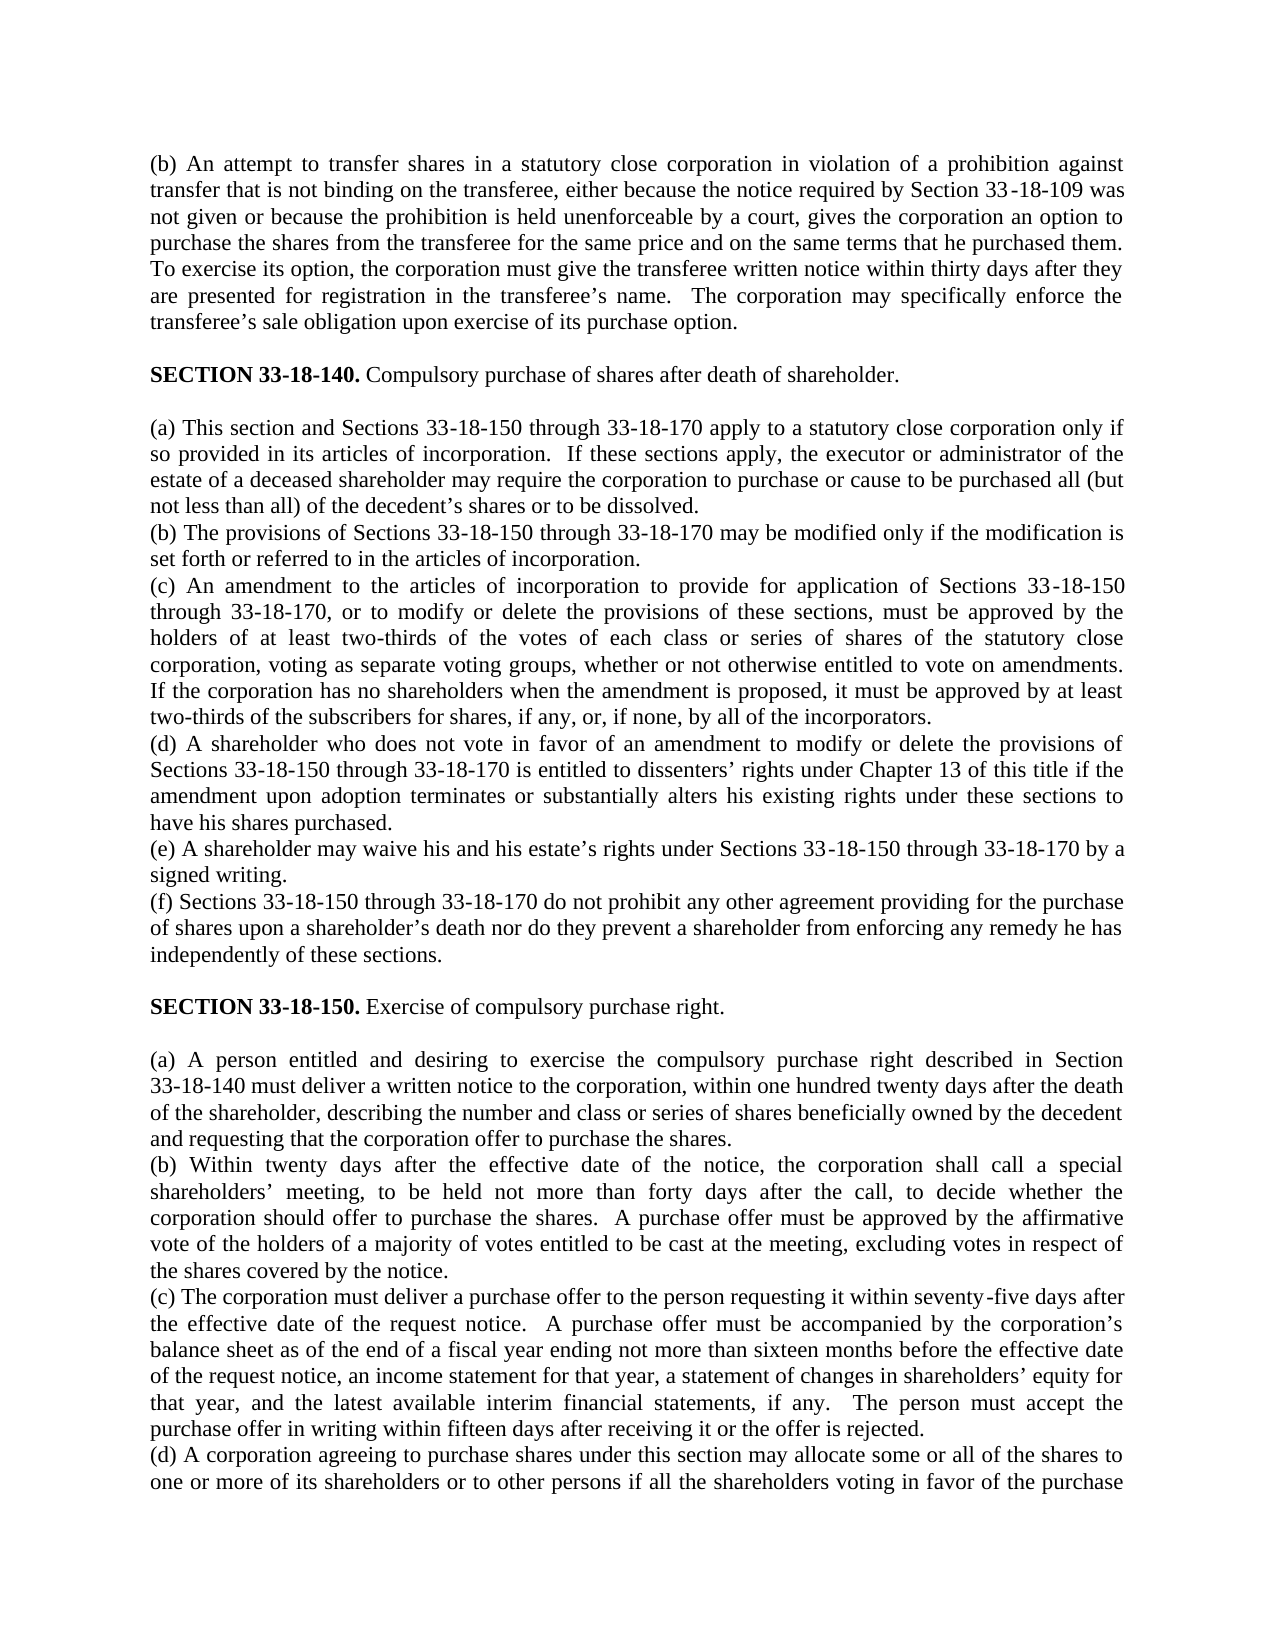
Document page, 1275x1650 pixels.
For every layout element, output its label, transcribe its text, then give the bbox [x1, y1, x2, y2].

text SECTION 33-18-150. Exercise of compulsory purchase right. [150, 993, 1125, 1020]
text (c) The corporation must deliver a purchase offer to the person requesting it within seventy-five days after the effective date of the request notice. A purchase offer must be accompanied by the corporation’s balance sheet as of the end of a fiscal year ending not more than sixteen months before the effective date of the request notice, an income statement for that year, a statement of changes in shareholders’ equity for that year, and the latest available interim financial statements, if any. The person must accept the purchase offer in writing within fifteen days after receiving it or the offer is rejected. [150, 1283, 1125, 1441]
text (a) This section and Sections 33-18-150 through 33-18-170 apply to a statutory close corporation only if so provided in its articles of incorporation. If these sections apply, the executor or administrator of the estate of a deceased shareholder may require the corporation to purchase or cause to be purchased all (but not less than all) of the decedent’s shares or to be dissolved. [150, 413, 1125, 519]
text (e) A shareholder may waive his and his estate’s rights under Sections 33-18-150 through 33-18-170 by a signed writing. [150, 835, 1125, 888]
text (c) An amendment to the articles of incorporation to provide for application of Sections 33-18-150 through 33-18-170, or to modify or delete the provisions of these sections, must be approved by the holders of at least two-thirds of the votes of each class or series of shares of the statutory close corporation, voting as separate voting groups, whether or not otherwise entitled to vote on amendments. If the corporation has no shareholders when the amendment is proposed, it must be approved by at least two-thirds of the subscribers for shares, if any, or, if none, by all of the incorporators. [150, 572, 1125, 730]
text (b) The provisions of Sections 33-18-150 through 33-18-170 may be modified only if the modification is set forth or referred to in the articles of incorporation. [150, 519, 1125, 572]
text (d) A shareholder who does not vote in favor of an amendment to modify or delete the provisions of Sections 33-18-150 through 33-18-170 is entitled to dissenters’ rights under Chapter 13 of this title if the amendment upon adoption terminates or substantially alters his existing rights under these sections to have his shares purchased. [150, 730, 1125, 835]
text (b) An attempt to transfer shares in a statutory close corporation in violation of a prohibition against transfer that is not binding on the transferee, either because the notice required by Section 33-18-109 was not given or because the prohibition is held unenforceable by a court, gives the corporation an option to purchase the shares from the transferee for the same price and on the same terms that he purchased them. To exercise its option, the corporation must give the transferee written notice within thirty days after they are presented for registration in the transferee’s name. The corporation may specifically enforce the transferee’s sale obligation upon exercise of its purchase option. [150, 150, 1125, 334]
text (a) A person entitled and desiring to exercise the compulsory purchase right described in Section 33-18-140 must deliver a written notice to the corporation, within one hundred twenty days after the death of the shareholder, describing the number and class or series of shares beneficially owned by the decedent and requesting that the corporation offer to purchase the shares. [150, 1046, 1125, 1151]
text SECTION 33-18-140. Compulsory purchase of shares after death of shareholder. [150, 361, 1125, 387]
text (f) Sections 33-18-150 through 33-18-170 do not prohibit any other agreement providing for the purchase of shares upon a shareholder’s death nor do they prevent a shareholder from enforcing any remedy he has independently of these sections. [150, 888, 1125, 967]
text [150, 1441, 1125, 1494]
text (b) Within twenty days after the effective date of the notice, the corporation shall call a special shareholders’ meeting, to be held not more than forty days after the call, to decide whether the corporation should offer to purchase the shares. A purchase offer must be approved by the affirmative vote of the holders of a majority of votes entitled to be cast at the meeting, excluding votes in respect of the shares covered by the notice. [150, 1151, 1125, 1283]
